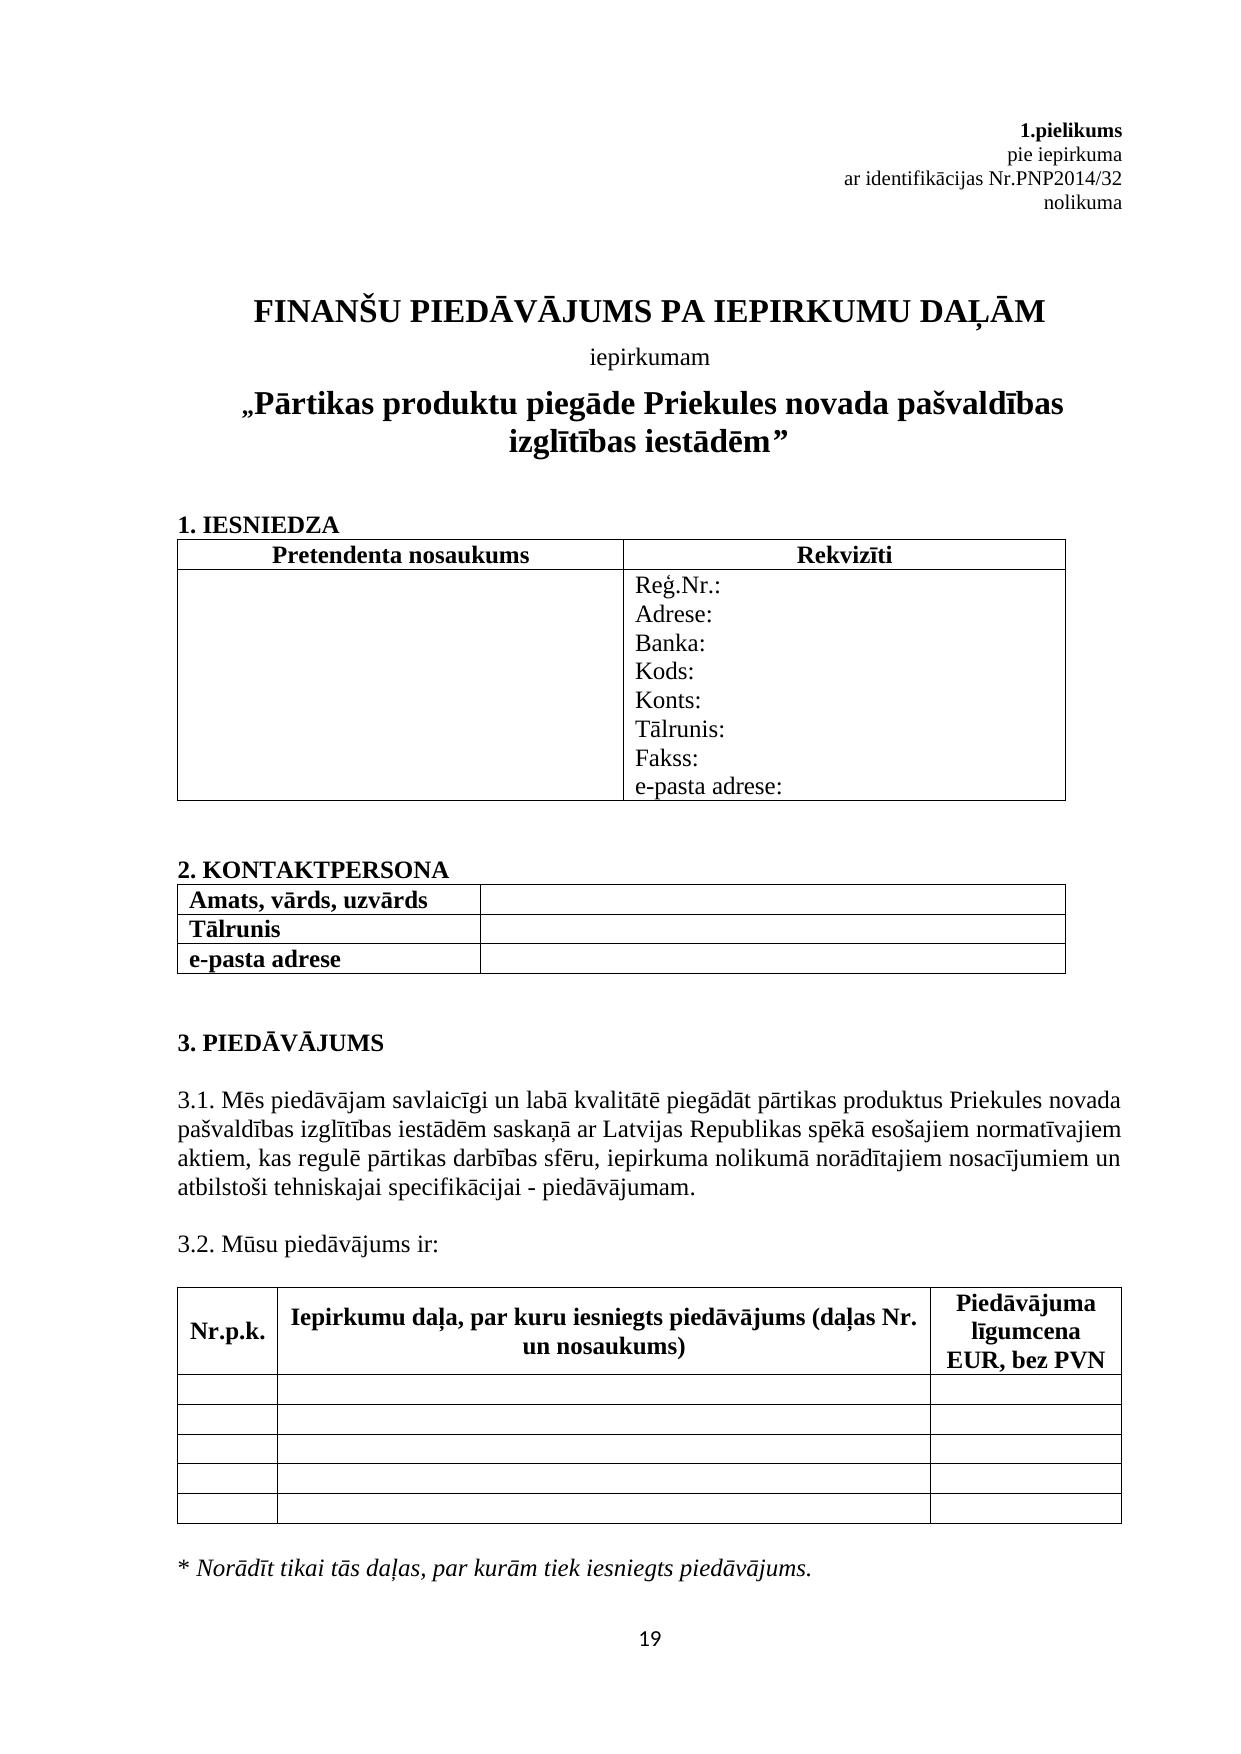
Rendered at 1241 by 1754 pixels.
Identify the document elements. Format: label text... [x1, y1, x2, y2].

table_cell [481, 944, 1065, 973]
text iepirkumam [177, 342, 1122, 371]
table_cell Tālrunis [178, 915, 480, 943]
text „Pārtikas produktu piegāde Priekules novada pašvaldības izglītības iestādēm” [177, 383, 1122, 460]
table_cell [278, 1464, 930, 1493]
table_cell [931, 1435, 1121, 1463]
table_cell Reģ.Nr.: Adrese: Banka: Kods: Konts: Tālrunis: Fakss: e-pasta adrese: [624, 570, 1065, 800]
text 3.1. Mēs piedāvājam savlaicīgi un labā kvalitātē piegādāt pārtikas produktus Priekules novada pašvaldības izglītības iestādēm saskaņā ar Latvijas Republikas spēkā esošajiem normatīvajiem aktiem, kas regulē pārtikas darbības sfēru, iepirkuma nolikumā norādītajiem nosacījumiem un atbilstoši tehniskajai specifikācijai - piedāvājumam. [177, 1085, 1122, 1200]
table_cell [178, 1405, 277, 1433]
text nolikuma [177, 190, 1122, 214]
text 3. PIEDĀVĀJUMS [177, 1028, 1122, 1057]
table_cell [278, 1494, 930, 1523]
table_header Pretendenta nosaukums [178, 540, 623, 569]
table_cell e-pasta adrese [178, 944, 480, 973]
table_cell [278, 1435, 930, 1463]
table_cell [931, 1375, 1121, 1404]
text * Norādīt tikai tās daļas, par kurām tiek iesniegts piedāvājums. [177, 1553, 1122, 1581]
table_cell [931, 1405, 1121, 1433]
table_cell [931, 1464, 1121, 1493]
table_header Amats, vārds, uzvārds [178, 885, 480, 913]
table_header Nr.p.k. [178, 1288, 277, 1374]
table_header Piedāvājuma līgumcena EUR, bez PVN [931, 1288, 1121, 1374]
text 2. KONTAKTPERSONA [177, 855, 1122, 884]
table_cell [178, 1494, 277, 1523]
table_cell [178, 1464, 277, 1493]
table_cell [278, 1375, 930, 1404]
text 1. IESNIEDZA [177, 511, 1122, 539]
table_cell [178, 1435, 277, 1463]
table_header Rekvizīti [624, 540, 1065, 569]
table_cell [178, 570, 623, 800]
text ar identifikācijas Nr.PNP2014/32 [177, 166, 1122, 190]
text 3.2. Mūsu piedāvājums ir: [177, 1229, 1122, 1258]
text FINANŠU PIEDĀVĀJUMS PA IEPIRKUMU DAĻĀM [177, 291, 1122, 329]
table_cell [931, 1494, 1121, 1523]
text pie iepirkuma [177, 142, 1122, 166]
table_cell [278, 1405, 930, 1433]
table_cell [178, 1375, 277, 1404]
table_header [481, 885, 1065, 913]
table_header Iepirkumu daļa, par kuru iesniegts piedāvājums (daļas Nr. un nosaukums) [278, 1288, 930, 1374]
text 1.pielikums [177, 118, 1122, 142]
table_cell [481, 915, 1065, 943]
